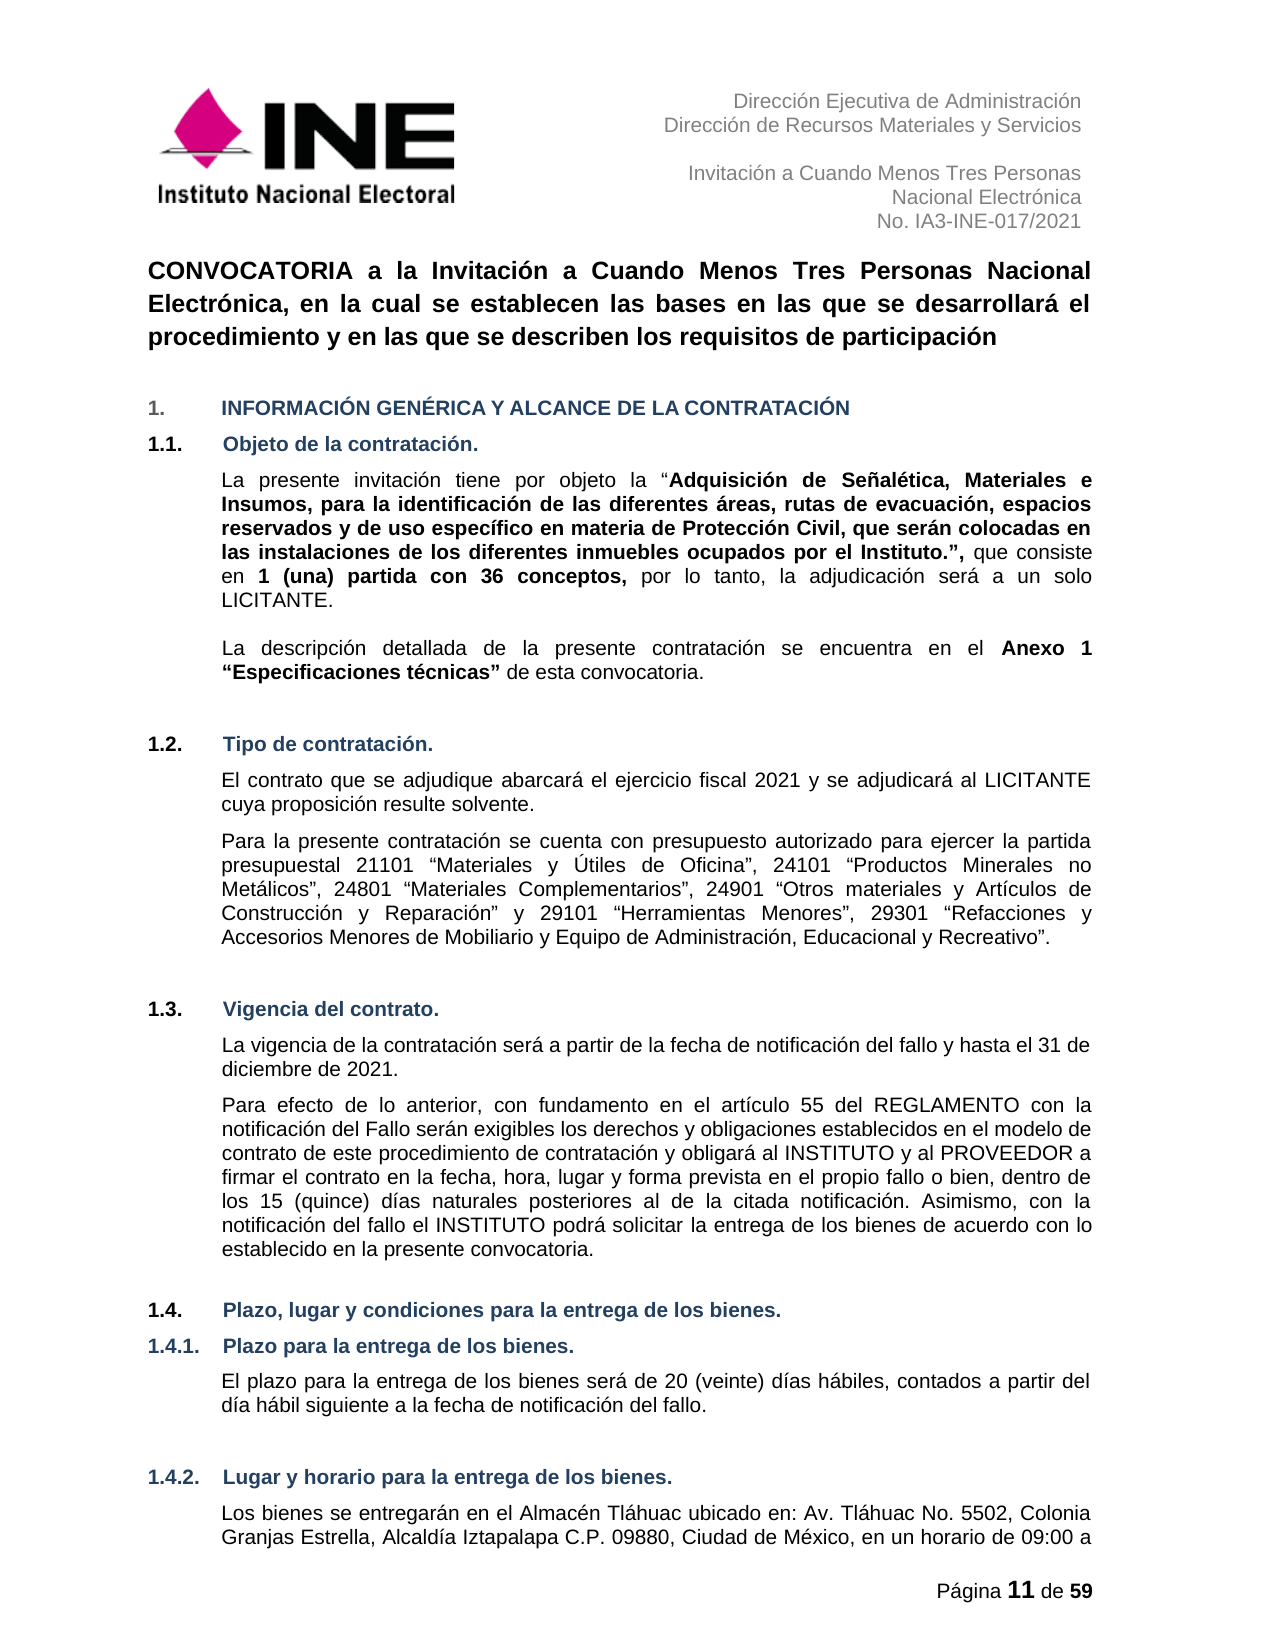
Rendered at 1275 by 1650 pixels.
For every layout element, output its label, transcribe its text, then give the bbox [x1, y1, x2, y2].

text Para la presente contratación se cuenta con presupuesto autorizado para ejercer la partida presupuestal 21101 “Materiales y Útiles de Oficina”, 24101 “Productos Minerales no Metálicos”, 24801 “Materiales Complementarios”, 24901 “Otros materiales y Artículos de Construcción y Reparación” y 29101 “Herramientas Menores”, 29301 “Refacciones y Accesorios Menores de Mobiliario y Equipo de Administración, Educacional y Recreativo”. [221, 829, 1092, 948]
list La presente invitación tiene por objeto la “Adquisición de Señalética, Materiales e Insumos, para la identificación de las diferentes áreas, rutas de evacuación, espacios reservados y de uso específico en materia de Protección Civil, que serán colocadas en las instalaciones de los diferentes inmuebles ocupados por el Instituto.”, que consiste en 1 (una) partida con 36 conceptos, por lo tanto, la adjudicación será a un solo LICITANTE. [221, 468, 1092, 612]
subtitle Tipo de contratación. [148, 732, 1092, 756]
picture [158, 88, 455, 203]
text CONVOCATORIA a la Invitación a Cuando Menos Tres Personas Nacional Electrónica, en la cual se establecen las bases en las que se desarrollará el procedimiento y en las que se describen los requisitos de participación [148, 256, 1092, 351]
text Para efecto de lo anterior, con fundamento en el artículo 55 del REGLAMENTO con la notificación del Fallo serán exigibles los derechos y obligaciones establecidos en el modelo de contrato de este procedimiento de contratación y obligará al INSTITUTO y al PROVEEDOR a firmar el contrato en la fecha, hora, lugar y forma prevista en el propio fallo o bien, dentro de los 15 (quince) días naturales posteriores al de la citada notificación. Asimismo, con la notificación del fallo el INSTITUTO podrá solicitar la entrega de los bienes de acuerdo con lo establecido en la presente convocatoria. [222, 1093, 1092, 1261]
subtitle Lugar y horario para la entrega de los bienes. [148, 1465, 1092, 1489]
subtitle Vigencia del contrato. [148, 996, 1092, 1020]
subtitle Objeto de la contratación. [148, 432, 1092, 456]
text La descripción detallada de la presente contratación se encuentra en el Anexo 1 “Especificaciones técnicas” de esta convocatoria. [222, 636, 1092, 684]
subtitle Plazo para la entrega de los bienes. [148, 1333, 1092, 1357]
text La vigencia de la contratación será a partir de la fecha de notificación del fallo y hasta el 31 de diciembre de 2021. [222, 1033, 1092, 1081]
subtitle INFORMACIÓN GENÉRICA Y ALCANCE DE LA CONTRATACIÓN [148, 395, 1092, 419]
subtitle Plazo, lugar y condiciones para la entrega de los bienes. [148, 1297, 1092, 1321]
list El plazo para la entrega de los bienes será de 20 (veinte) días hábiles, contados a partir del día hábil siguiente a la fecha de notificación del fallo. [221, 1369, 1092, 1417]
list El contrato que se adjudique abarcará el ejercicio fiscal 2021 y se adjudicará al LICITANTE cuya proposición resulte solvente. [221, 768, 1092, 816]
